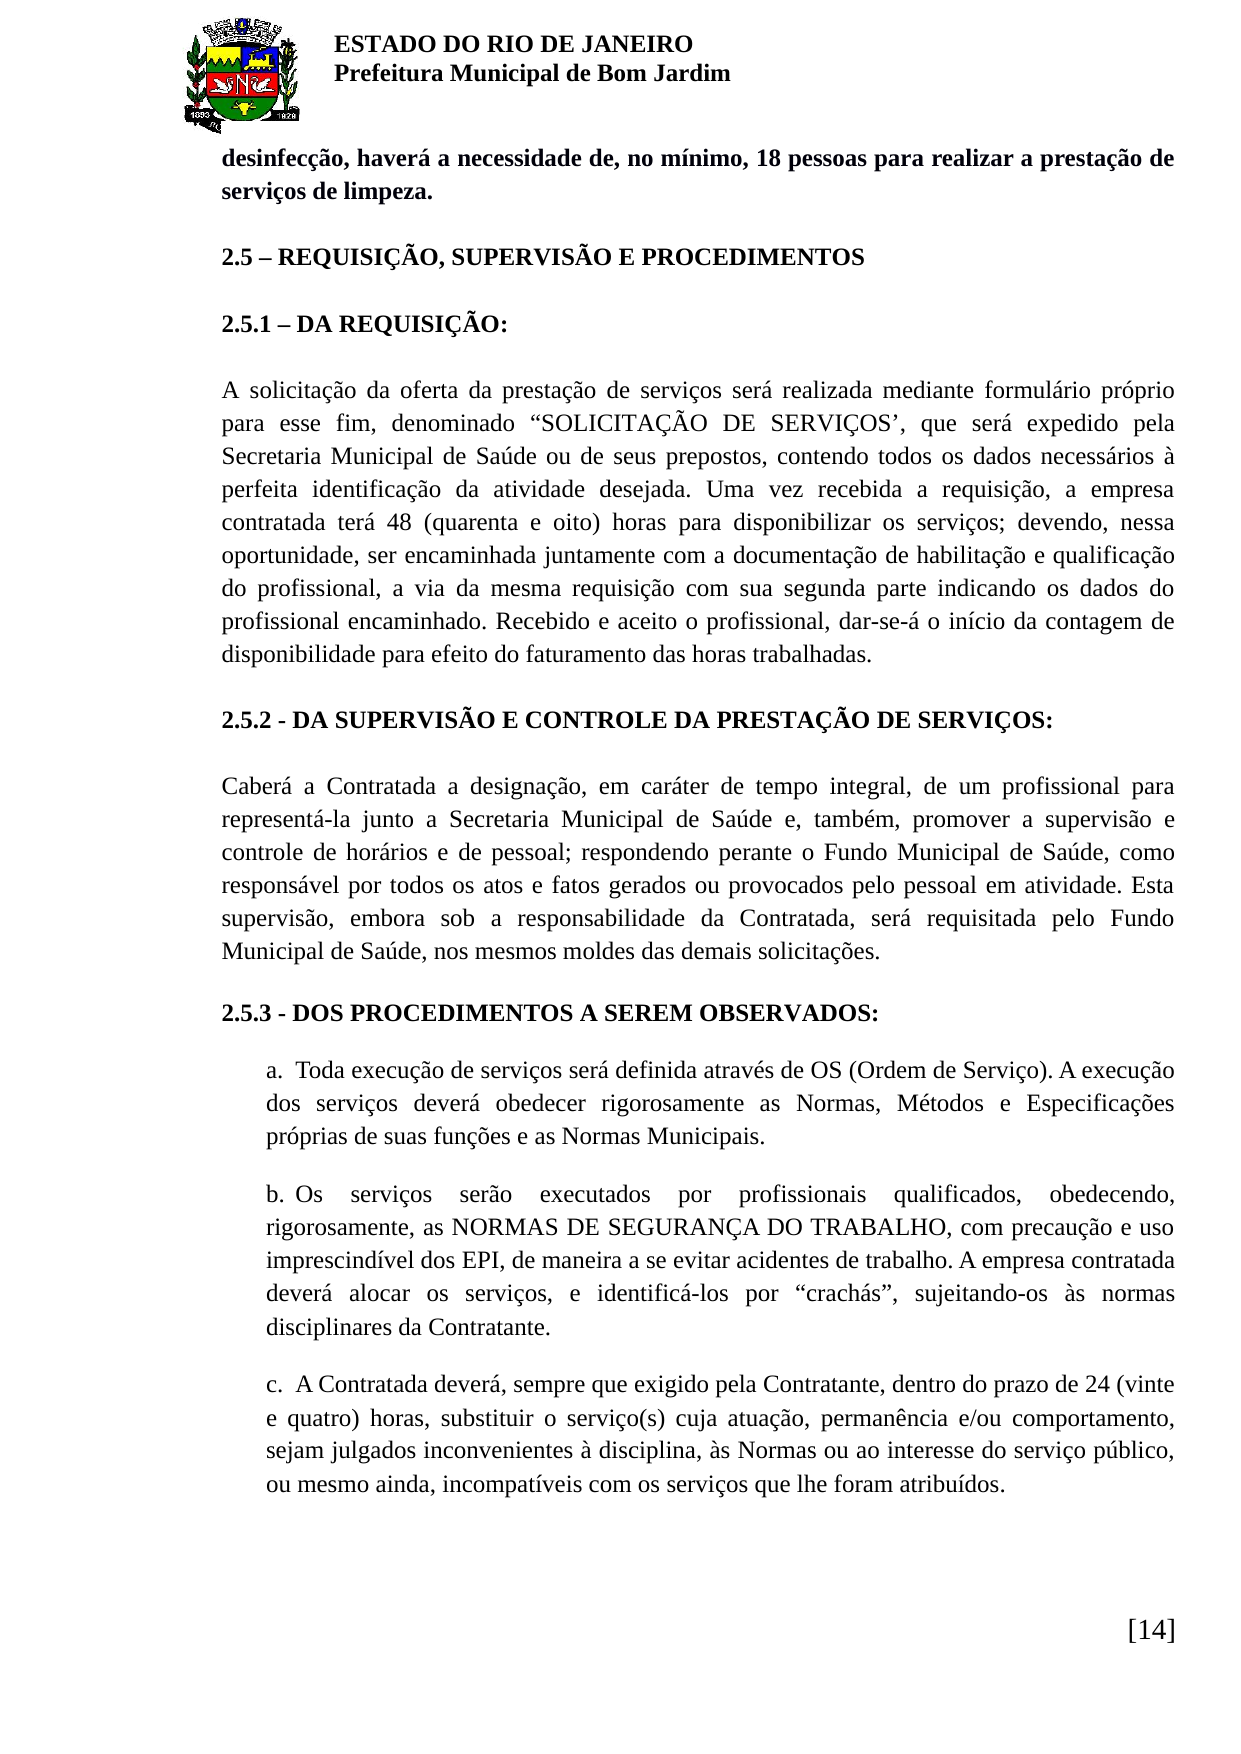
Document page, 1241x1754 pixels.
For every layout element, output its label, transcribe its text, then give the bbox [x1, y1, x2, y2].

text 2.5.3 - DOS PROCEDIMENTOS A SEREM OBSERVADOS: [221, 998, 1176, 1027]
list A Contratada deverá, sempre que exigido pela Contratante, dentro do prazo de 24 (vinte e quatro) horas, substituir o serviço(s) cuja atuação, permanência e/ou comportamento, sejam julgados inconvenientes à disciplina, às Normas ou ao interesse do serviço público, ou mesmo ainda, incompatíveis com os serviços que lhe foram atribuídos. [266, 1369, 1176, 1497]
table_header 2.5 – REQUISIÇÃO, SUPERVISÃO E PROCEDIMENTOS [210, 242, 1187, 276]
list Os serviços serão executados por profissionais qualificados, obedecendo, rigorosamente, as NORMAS DE SEGURANÇA DO TRABALHO, com precaução e uso imprescindível dos EPI, de maneira a se evitar acidentes de trabalho. A empresa contratada deverá alocar os serviços, e identificá-los por “crachás”, sujeitando-os às normas disciplinares da Contratante. [266, 1179, 1176, 1340]
picture [181, 15, 300, 139]
text 2.5.2 - DA SUPERVISÃO E CONTROLE DA PRESTAÇÃO DE SERVIÇOS: [221, 705, 1176, 734]
text Caberá a Contratada a designação, em caráter de tempo integral, de um profissional para representá-la junto a Secretaria Municipal de Saúde e, também, promover a supervisão e controle de horários e de pessoal; respondendo perante o Fundo Municipal de Saúde, como responsável por todos os atos e fatos gerados ou provocados pelo pessoal em atividade. Esta supervisão, embora sob a responsabilidade da Contratada, será requisitada pelo Fundo Municipal de Saúde, nos mesmos moldes das demais solicitações. [221, 771, 1176, 965]
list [221, 121, 1176, 205]
text A solicitação da oferta da prestação de serviços será realizada mediante formulário próprio para esse fim, denominado “SOLICITAÇÃO DE SERVIÇOS’, que será expedido pela Secretaria Municipal de Saúde ou de seus prepostos, contendo todos os dados necessários à perfeita identificação da atividade desejada. Uma vez recebida a requisição, a empresa contratada terá 48 (quarenta e oito) horas para disponibilizar os serviços; devendo, nessa oportunidade, ser encaminhada juntamente com a documentação de habilitação e qualificação do profissional, a via da mesma requisição com sua segunda parte indicando os dados do profissional encaminhado. Recebido e aceito o profissional, dar-se-á o início da contagem de disponibilidade para efeito do faturamento das horas trabalhadas. [221, 375, 1176, 668]
text 2.5.1 – DA REQUISIÇÃO: [221, 309, 1176, 337]
list Toda execução de serviços será definida através de OS (Ordem de Serviço). A execução dos serviços deverá obedecer rigorosamente as Normas, Métodos e Especificações próprias de suas funções e as Normas Municipais. [266, 1055, 1176, 1150]
